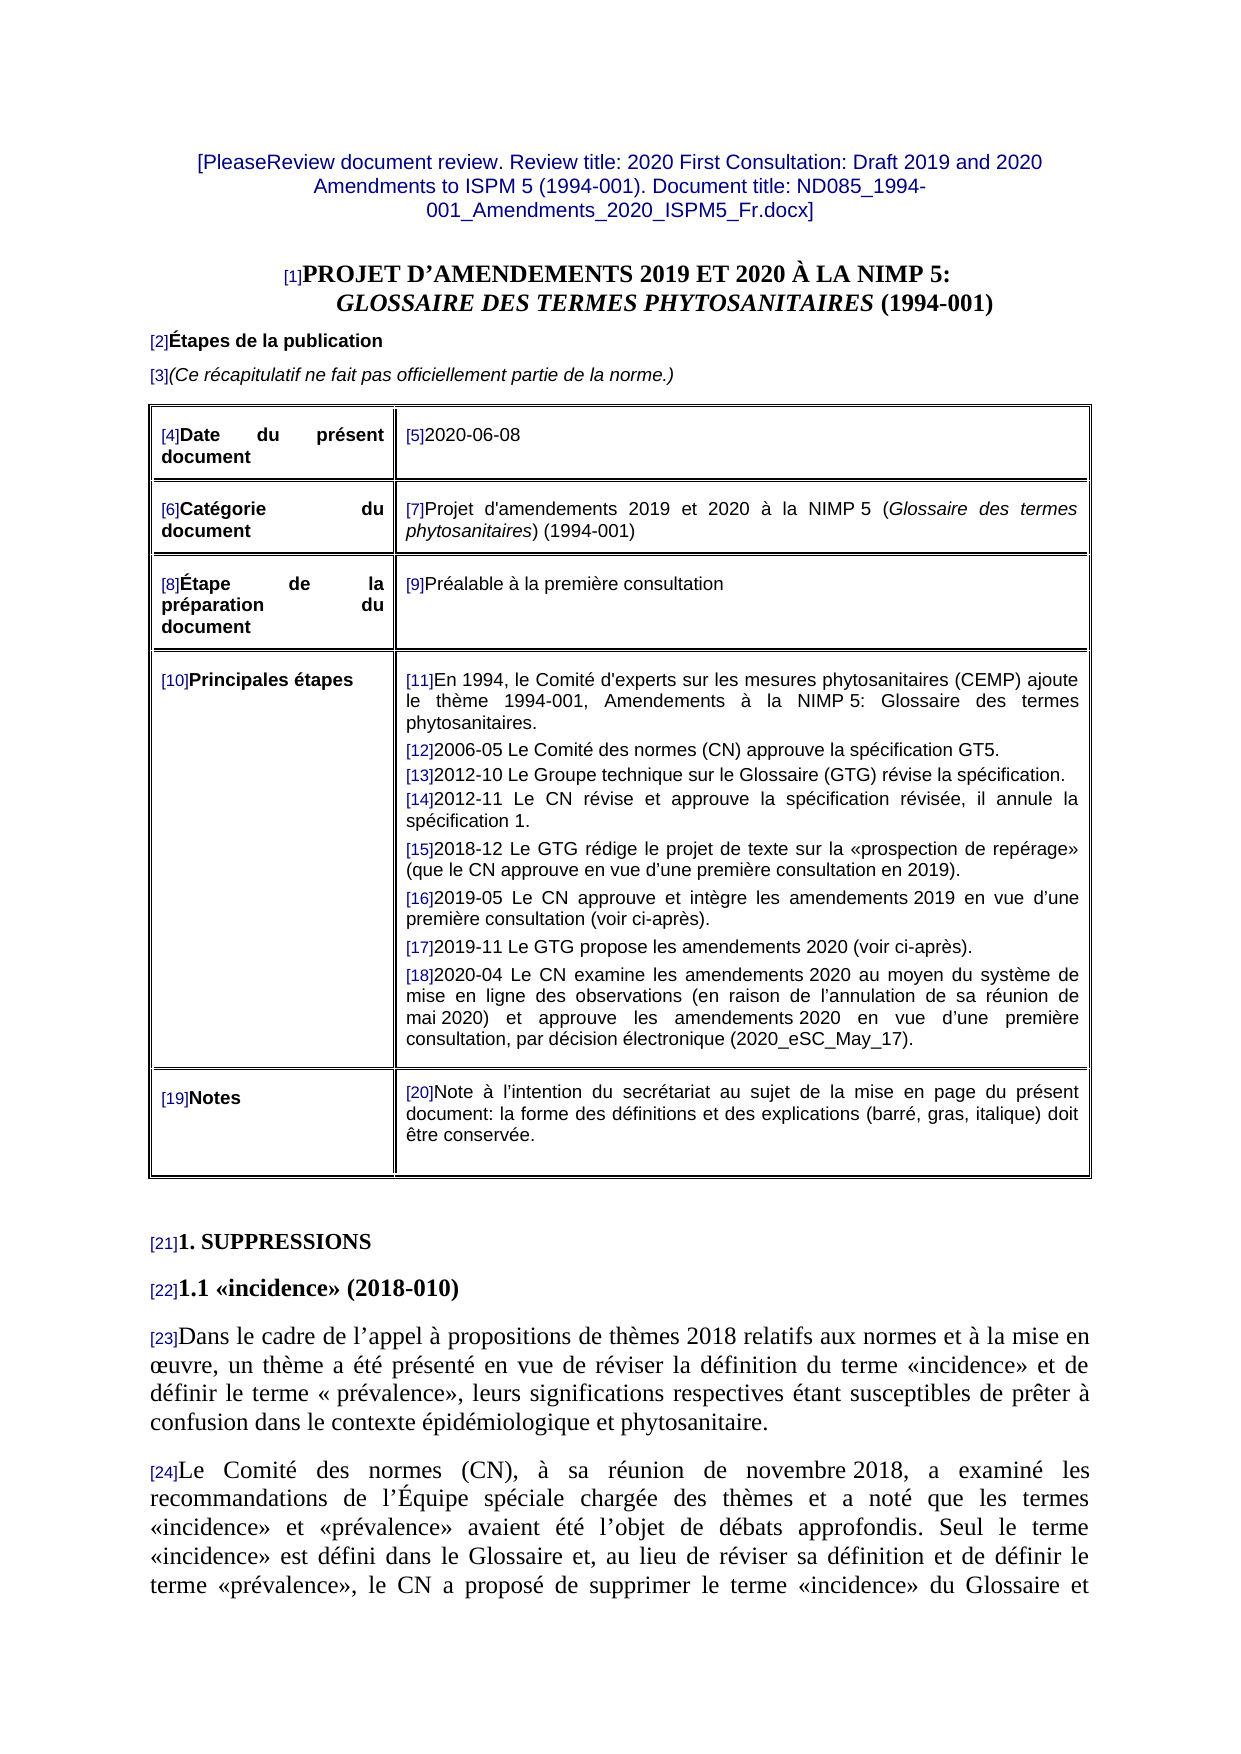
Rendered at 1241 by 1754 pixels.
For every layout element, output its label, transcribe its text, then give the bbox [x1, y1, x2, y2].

text [1]Projet d’amendements 2019 et 2020 à la NIMP 5: Glossaire des termes phytosanitaires (1994‑001) [150, 259, 1090, 317]
table_header [4]Date du présent document [150, 405, 395, 478]
subtitle [21]1. SUPPRESSIONS [150, 1228, 1090, 1255]
table_header [5]2020-06-08 [395, 407, 1089, 478]
table_cell [10]Principales étapes [152, 648, 393, 1067]
table_cell [11]En 1994, le Comité d'experts sur les mesures phytosanitaires (CEMP) ajoute le thème 1994-001, Amendements à la NIMP 5: Glossaire des termes phytosanitaires. [12]2006-05 Le Comité des normes (CN) approuve la spécification GT5. [13]2012-10 Le Groupe technique sur le Glossaire (GTG) révise la spécification. [14]2012-11 Le CN révise et approuve la spécification révisée, il annule la spécification 1. [15]2018-12 Le GTG rédige le projet de texte sur la «prospection de repérage» (que le CN approuve en vue d’une première consultation en 2019). [16]2019-05 Le CN approuve et intègre les amendements 2019 en vue d’une première consultation (voir ci-après). [17]2019-11 Le GTG propose les amendements 2020 (voir ci-après). [18]2020-04 Le CN examine les amendements 2020 au moyen du système de mise en ligne des observations (en raison de l’annulation de sa réunion de mai 2020) et approuve les amendements 2020 en vue d’une première consultation, par décision électronique (2020_eSC_May_17). [397, 648, 1089, 1067]
list [23]Dans le cadre de l’appel à propositions de thèmes 2018 relatifs aux normes et à la mise en œuvre, un thème a été présenté en vue de réviser la définition du terme «incidence» et de définir le terme « prévalence», leurs significations respectives étant susceptibles de prêter à confusion dans le contexte épidémiologique et phytosanitaire. [150, 1321, 1090, 1436]
table_cell [7]Projet d'amendements 2019 et 2020 à la NIMP 5 (Glossaire des termes phytosanitaires) (1994-001) [397, 478, 1089, 552]
text [3](Ce récapitulatif ne fait pas officiellement partie de la norme.) [150, 363, 1090, 385]
text [PleaseReview document review. Review title: 2020 First Consultation: Draft 2019 and 2020 Amendments to ISPM 5 (1994-001). Document title: ND085_1994-001_Amendments_2020_ISPM5_Fr.docx] [150, 150, 1090, 222]
text [2]Étapes de la publication [150, 329, 1090, 351]
table_cell [8]Étape de la préparation du document [152, 552, 393, 648]
table_cell [20]Note à l’intention du secrétariat au sujet de la mise en page du présent document: la forme des définitions et des explications (barré, gras, italique) doit être conservée. [395, 1067, 1090, 1175]
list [150, 1455, 1090, 1598]
table_cell [19]Notes [150, 1067, 395, 1175]
table_cell [6]Catégorie du document [152, 478, 393, 552]
list [22]1.1 «incidence» (2018-010) [150, 1273, 1090, 1302]
table_cell [9]Préalable à la première consultation [397, 552, 1089, 648]
